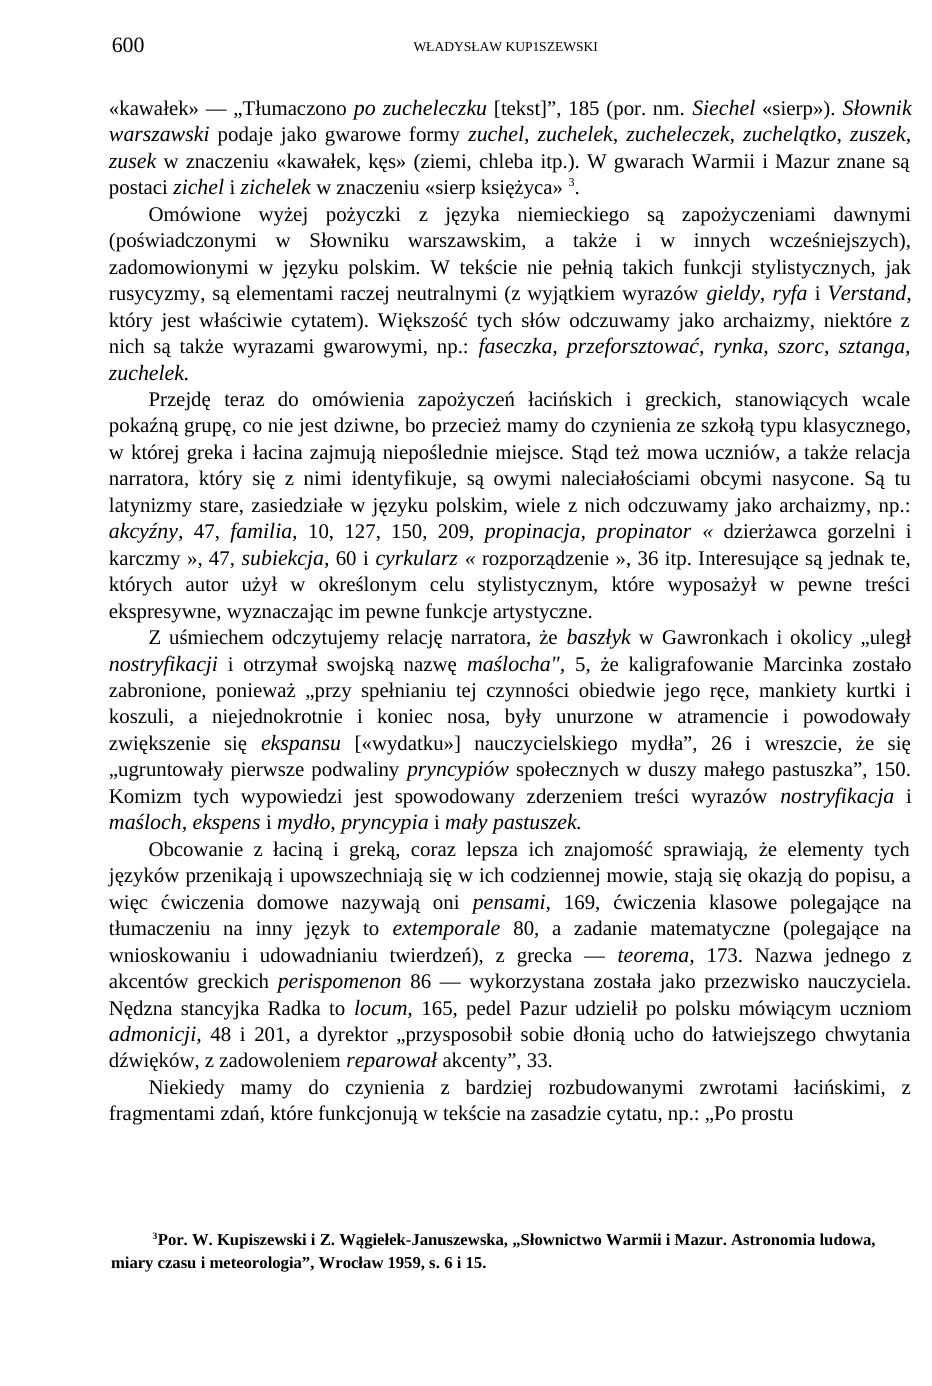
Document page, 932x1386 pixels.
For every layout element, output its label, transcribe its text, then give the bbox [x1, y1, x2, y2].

text Niekiedy mamy do czynienia z bardziej rozbudowanymi zwrotami łacińskimi, z fragmentami zdań, które funkcjonują w tekście na zasadzie cytatu, np.: „Po prostu [109, 1073, 912, 1126]
text Przejdę teraz do omówienia zapożyczeń łacińskich i greckich, stanowiących wcale pokaźną grupę, co nie jest dziwne, bo przecież mamy do czynienia ze szkołą typu klasycznego, w której greka i łacina zajmują niepoślednie miejsce. Stąd też mowa uczniów, a także relacja narratora, który się z nimi identyfikuje, są owymi naleciałościami obcymi nasycone. Są tu latynizmy stare, zasiedziałe w języku polskim, wiele z nich odczuwamy jako archaizmy, np.: akcyźny, 47, familia, 10, 127, 150, 209, propinacja, propinator « dzierżawca gorzelni i karczmy », 47, subiekcja, 60 i cyrkularz « rozporządzenie », 36 itp. Interesujące są jednak te, których autor użył w określonym celu stylistycznym, które wyposażył w pewne treści ekspresywne, wyznaczając im pewne funkcje artystyczne. [109, 385, 912, 623]
text 600 [112, 35, 144, 57]
text WŁADYSŁAW KUP1SZEWSKI [413, 41, 598, 54]
text 3 Por. W. Kupiszewski i Z. Wągiełek-Januszewska, „Słownictwo Warmii i Mazur. Astronomia ludowa, miary czasu i meteorologia”, Wrocław 1959, s. 6 i 15. [111, 1227, 910, 1273]
text Omówione wyżej pożyczki z języka niemieckiego są zapożyczeniami dawnymi (poświadczonymi w Słowniku warszawskim, a także i w innych wcześniejszych), zadomowionymi w języku polskim. W tekście nie pełnią takich funkcji stylistycznych, jak rusycyzmy, są elementami raczej neutralnymi (z wyjątkiem wyrazów gieldy, ryfa i Verstand, który jest właściwie cytatem). Większość tych słów odczuwamy jako archaizmy, niektóre z nich są także wyrazami gwarowymi, np.: faseczka, przeforsztować, rynka, szorc, sztanga, zuchelek. [109, 200, 912, 385]
text Z uśmiechem odczytujemy relację narratora, że baszłyk w Gawronkach i okolicy „uległ nostryfikacji i otrzymał swojską nazwę maślocha", 5, że kaligrafowanie Marcinka zostało zabronione, ponieważ „przy spełnianiu tej czynności obiedwie jego ręce, mankiety kurtki i koszuli, a niejednokrotnie i koniec nosa, były unurzone w atramencie i powodowały zwiększenie się ekspansu [«wydatku»] nauczycielskiego mydła”, 26 i wreszcie, że się „ugruntowały pierwsze podwaliny pryncypiów społecznych w duszy małego pastuszka”, 150. Komizm tych wypowiedzi jest spowodowany zderzeniem treści wyrazów nostryfikacja i maśloch, ekspens i mydło, pryncypia i mały pastuszek. [109, 623, 912, 835]
text Obcowanie z łaciną i greką, coraz lepsza ich znajomość sprawiają, że elementy tych języków przenikają i upowszechniają się w ich codziennej mowie, stają się okazją do popisu, a więc ćwiczenia domowe nazywają oni pensami, 169, ćwiczenia klasowe polegające na tłumaczeniu na inny język to extemporale 80, a zadanie matematyczne (polegające na wnioskowaniu i udowadnianiu twierdzeń), z grecka — teorema, 173. Nazwa jednego z akcentów greckich perispomenon 86 — wykorzystana została jako przezwisko nauczyciela. Nędzna stancyjka Radka to locum, 165, pedel Pazur udzielił po polsku mówiącym uczniom admonicji, 48 i 201, a dyrektor „przysposobił sobie dłonią ucho do łatwiejszego chwytania dźwięków, z zadowoleniem reparował akcenty”, 33. [109, 835, 912, 1073]
text «kawałek» — „Tłumaczono po zucheleczku [tekst]”, 185 (por. nm. Siechel «sierp»). Słownik warszawski podaje jako gwarowe formy zuchel, zuchelek, zucheleczek, zuchelątko, zuszek, zusek w znaczeniu «kawałek, kęs» (ziemi, chleba itp.). W gwarach Warmii i Mazur znane są postaci zichel i zichelek w znaczeniu «sierp księżyca» 3. [109, 94, 912, 200]
